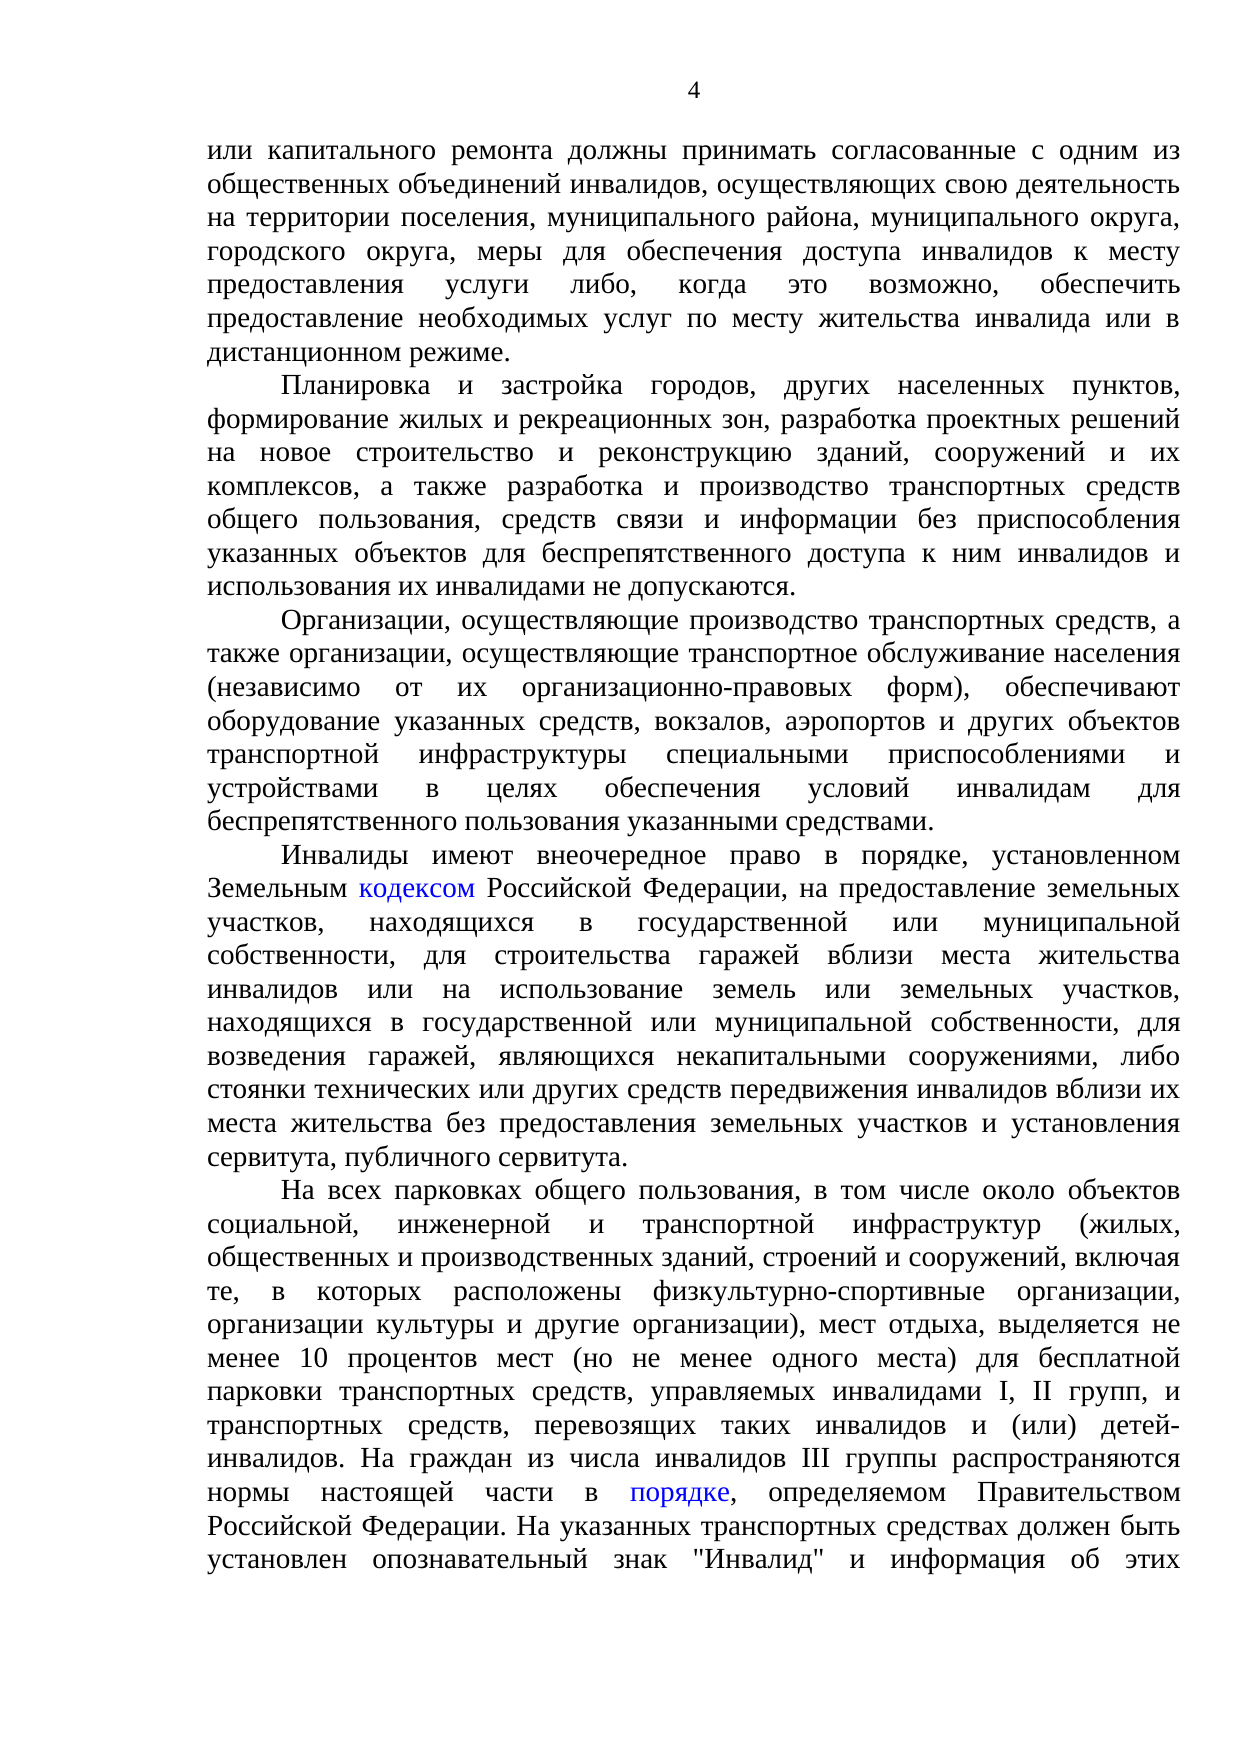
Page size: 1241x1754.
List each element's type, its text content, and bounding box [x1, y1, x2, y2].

text Инвалиды имеют внеочередное право в порядке, установленном Земельным кодексом Российской Федерации, на предоставление земельных участков, находящихся в государственной или муниципальной собственности, для строительства гаражей вблизи места жительства инвалидов или на использование земель или земельных участков, находящихся в государственной или муниципальной собственности, для возведения гаражей, являющихся некапитальными сооружениями, либо стоянки технических или других средств передвижения инвалидов вблизи их места жительства без предоставления земельных участков и установления сервитута, публичного сервитута. [207, 837, 1181, 1172]
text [207, 132, 1181, 367]
text Планировка и застройка городов, других населенных пунктов, формирование жилых и рекреационных зон, разработка проектных решений на новое строительство и реконструкцию зданий, сооружений и их комплексов, а также разработка и производство транспортных средств общего пользования, средств связи и информации без приспособления указанных объектов для беспрепятственного доступа к ним инвалидов и использования их инвалидами не допускаются. [207, 367, 1181, 602]
text Организации, осуществляющие производство транспортных средств, а также организации, осуществляющие транспортное обслуживание населения (независимо от их организационно-правовых форм), обеспечивают оборудование указанных средств, вокзалов, аэропортов и других объектов транспортной инфраструктуры специальными приспособлениями и устройствами в целях обеспечения условий инвалидам для беспрепятственного пользования указанными средствами. [207, 602, 1181, 837]
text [207, 1172, 1181, 1575]
